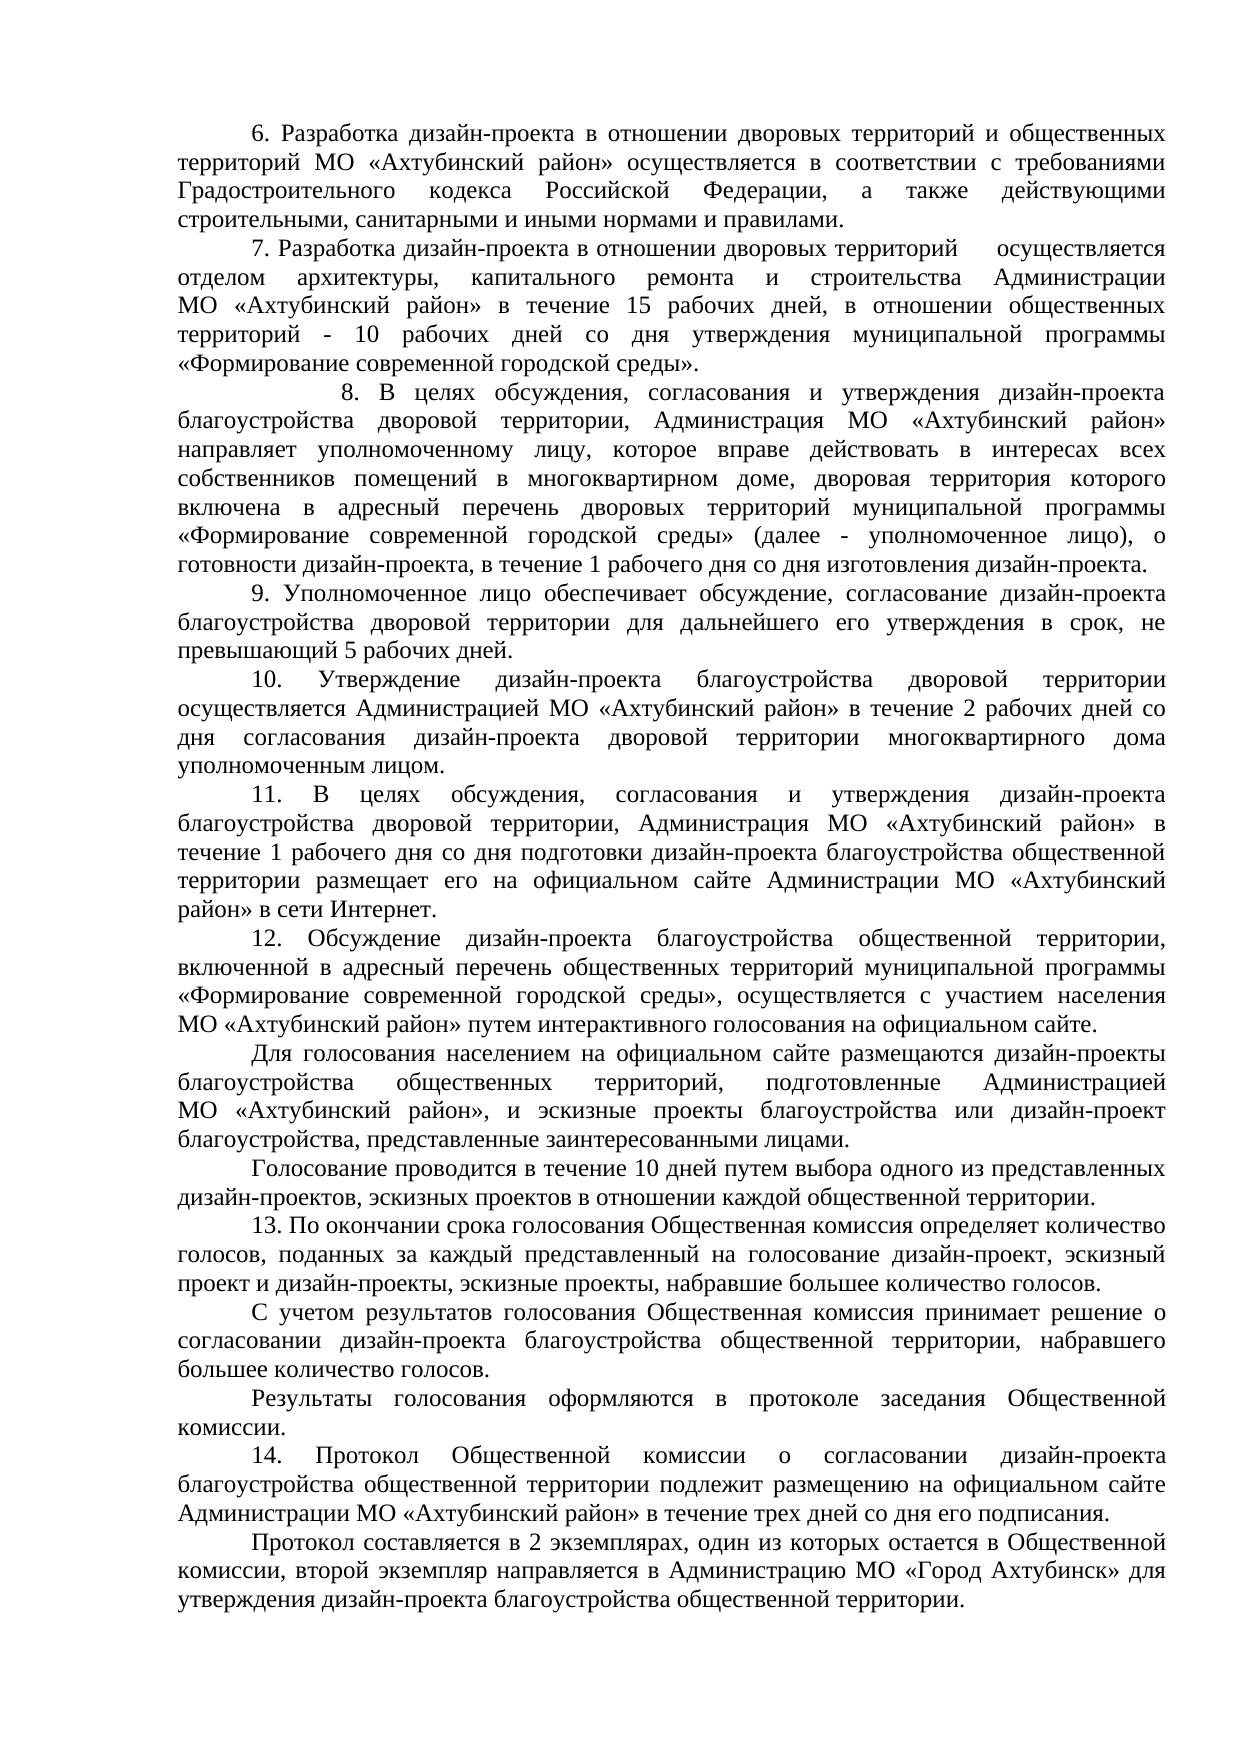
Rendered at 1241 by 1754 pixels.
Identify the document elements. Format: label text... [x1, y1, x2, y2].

text 11. В целях обсуждения, согласования и утверждения дизайн-проекта благоустройства дворовой территории, Администрация МО «Ахтубинский район» в течение 1 рабочего дня со дня подготовки дизайн-проекта благоустройства общественной территории размещает его на официальном сайте Администрации МО «Ахтубинский район» в сети Интернет. [177, 779, 1167, 923]
text 13. По окончании срока голосования Общественная комиссия определяет количество голосов, поданных за каждый представленный на голосование дизайн-проект, эскизный проект и дизайн-проекты, эскизные проекты, набравшие большее количество голосов. [177, 1211, 1167, 1297]
text 7. Разработка дизайн-проекта в отношении дворовых территорий осуществляется отделом архитектуры, капитального ремонта и строительства Администрации МО «Ахтубинский район» в течение 15 рабочих дней, в отношении общественных территорий - 10 рабочих дней со дня утверждения муниципальной программы «Формирование современной городской среды». [177, 233, 1167, 377]
text 9. Уполномоченное лицо обеспечивает обсуждение, согласование дизайн-проекта благоустройства дворовой территории для дальнейшего его утверждения в срок, не превышающий 5 рабочих дней. [177, 578, 1167, 664]
text 14. Протокол Общественной комиссии о согласовании дизайн-проекта благоустройства общественной территории подлежит размещению на официальном сайте Администрации МО «Ахтубинский район» в течение трех дней со дня его подписания. [177, 1441, 1167, 1527]
text Для голосования населением на официальном сайте размещаются дизайн-проекты благоустройства общественных территорий, подготовленные Администрацией МО «Ахтубинский район», и эскизные проекты благоустройства или дизайн-проект благоустройства, представленные заинтересованными лицами. [177, 1038, 1167, 1153]
text 6. Разработка дизайн-проекта в отношении дворовых территорий и общественных территорий МО «Ахтубинский район» осуществляется в соответствии с требованиями Градостроительного кодекса Российской Федерации, а также действующими строительными, санитарными и иными нормами и правилами. [177, 118, 1167, 233]
text Результаты голосования оформляются в протоколе заседания Общественной комиссии. [177, 1383, 1167, 1441]
text 12. Обсуждение дизайн-проекта благоустройства общественной территории, включенной в адресный перечень общественных территорий муниципальной программы «Формирование современной городской среды», осуществляется с участием населения МО «Ахтубинский район» путем интерактивного голосования на официальном сайте. [177, 923, 1167, 1038]
text С учетом результатов голосования Общественная комиссия принимает решение о согласовании дизайн-проекта благоустройства общественной территории, набравшего большее количество голосов. [177, 1297, 1167, 1383]
text 8. В целях обсуждения, согласования и утверждения дизайн-проекта благоустройства дворовой территории, Администрация МО «Ахтубинский район» направляет уполномоченному лицу, которое вправе действовать в интересах всех собственников помещений в многоквартирном доме, дворовая территория которого включена в адресный перечень дворовых территорий муниципальной программы «Формирование современной городской среды» (далее - уполномоченное лицо), о готовности дизайн-проекта, в течение 1 рабочего дня со дня изготовления дизайн-проекта. [177, 377, 1167, 578]
text Голосование проводится в течение 10 дней путем выбора одного из представленных дизайн-проектов, эскизных проектов в отношении каждой общественной территории. [177, 1153, 1167, 1211]
text Протокол составляется в 2 экземплярах, один из которых остается в Общественной комиссии, второй экземпляр направляется в Администрацию МО «Город Ахтубинск» для утверждения дизайн-проекта благоустройства общественной территории. [177, 1527, 1167, 1613]
text 10. Утверждение дизайн-проекта благоустройства дворовой территории осуществляется Администрацией МО «Ахтубинский район» в течение 2 рабочих дней со дня согласования дизайн-проекта дворовой территории многоквартирного дома уполномоченным лицом. [177, 664, 1167, 779]
